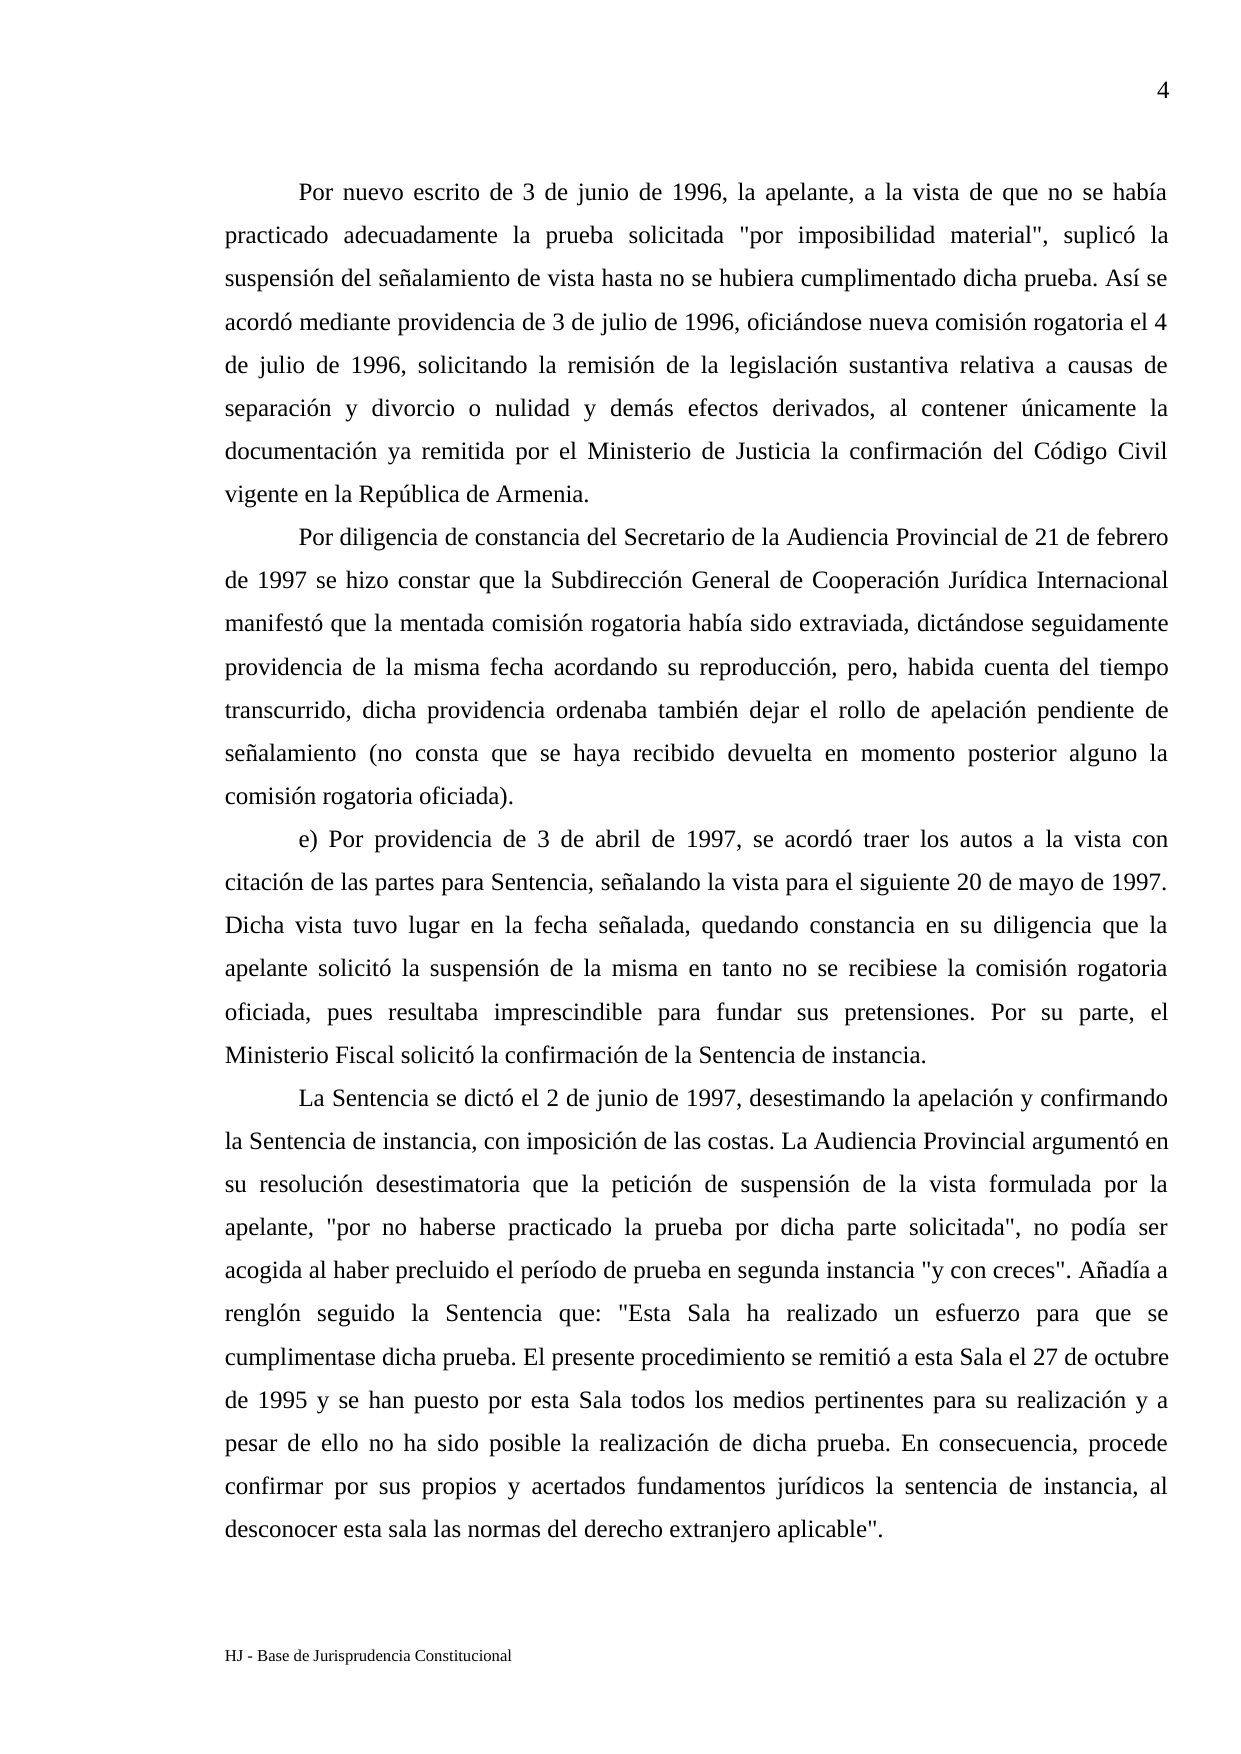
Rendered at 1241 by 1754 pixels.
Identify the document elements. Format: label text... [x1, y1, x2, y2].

text e) Por providencia de 3 de abril de 1997, se acordó traer los autos a la vista con citación de las partes para Sentencia, señalando la vista para el siguiente 20 de mayo de 1997. Dicha vista tuvo lugar en la fecha señalada, quedando constancia en su diligencia que la apelante solicitó la suspensión de la misma en tanto no se recibiese la comisión rogatoria oficiada, pues resultaba imprescindible para fundar sus pretensiones. Por su parte, el Ministerio Fiscal solicitó la confirmación de la Sentencia de instancia. [224, 824, 1169, 1068]
text Por nuevo escrito de 3 de junio de 1996, la apelante, a la vista de que no se había practicado adecuadamente la prueba solicitada "por imposibilidad material", suplicó la suspensión del señalamiento de vista hasta no se hubiera cumplimentado dicha prueba. Así se acordó mediante providencia de 3 de julio de 1996, oficiándose nueva comisión rogatoria el 4 de julio de 1996, solicitando la remisión de la legislación sustantiva relativa a causas de separación y divorcio o nulidad y demás efectos derivados, al contener únicamente la documentación ya remitida por el Ministerio de Justicia la confirmación del Código Civil vigente en la República de Armenia. [224, 177, 1169, 508]
text Por diligencia de constancia del Secretario de la Audiencia Provincial de 21 de febrero de 1997 se hizo constar que la Subdirección General de Cooperación Jurídica Internacional manifestó que la mentada comisión rogatoria había sido extraviada, dictándose seguidamente providencia de la misma fecha acordando su reproducción, pero, habida cuenta del tiempo transcurrido, dicha providencia ordenaba también dejar el rollo de apelación pendiente de señalamiento (no consta que se haya recibido devuelta en momento posterior alguno la comisión rogatoria oficiada). [224, 522, 1169, 810]
text La Sentencia se dictó el 2 de junio de 1997, desestimando la apelación y confirmando la Sentencia de instancia, con imposición de las costas. La Audiencia Provincial argumentó en su resolución desestimatoria que la petición de suspensión de la vista formulada por la apelante, "por no haberse practicado la prueba por dicha parte solicitada", no podía ser acogida al haber precluido el período de prueba en segunda instancia "y con creces". Añadía a renglón seguido la Sentencia que: "Esta Sala ha realizado un esfuerzo para que se cumplimentase dicha prueba. El presente procedimiento se remitió a esta Sala el 27 de octubre de 1995 y se han puesto por esta Sala todos los medios pertinentes para su realización y a pesar de ello no ha sido posible la realización de dicha prueba. En consecuencia, procede confirmar por sus propios y acertados fundamentos jurídicos la sentencia de instancia, al desconocer esta sala las normas del derecho extranjero aplicable". [224, 1083, 1169, 1543]
